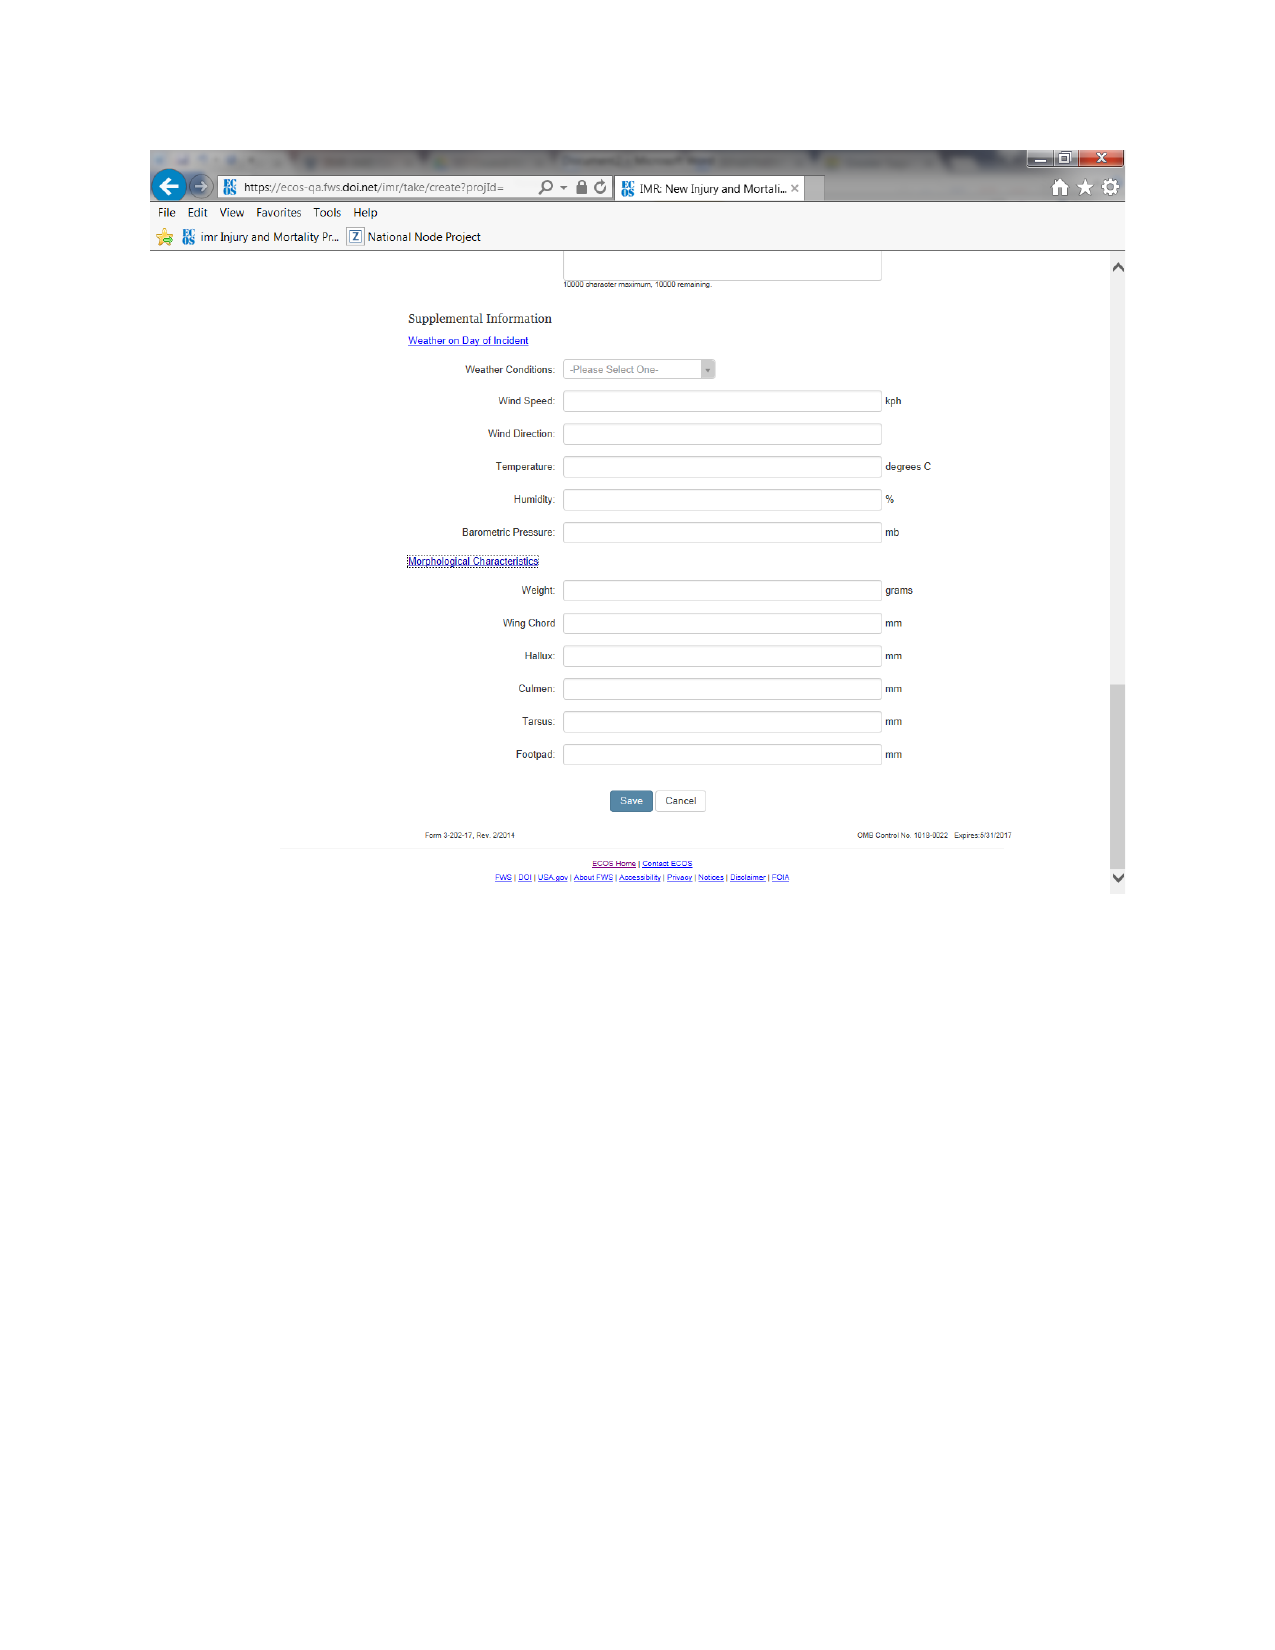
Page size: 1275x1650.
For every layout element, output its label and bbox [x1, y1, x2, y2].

picture [150, 150, 1125, 894]
